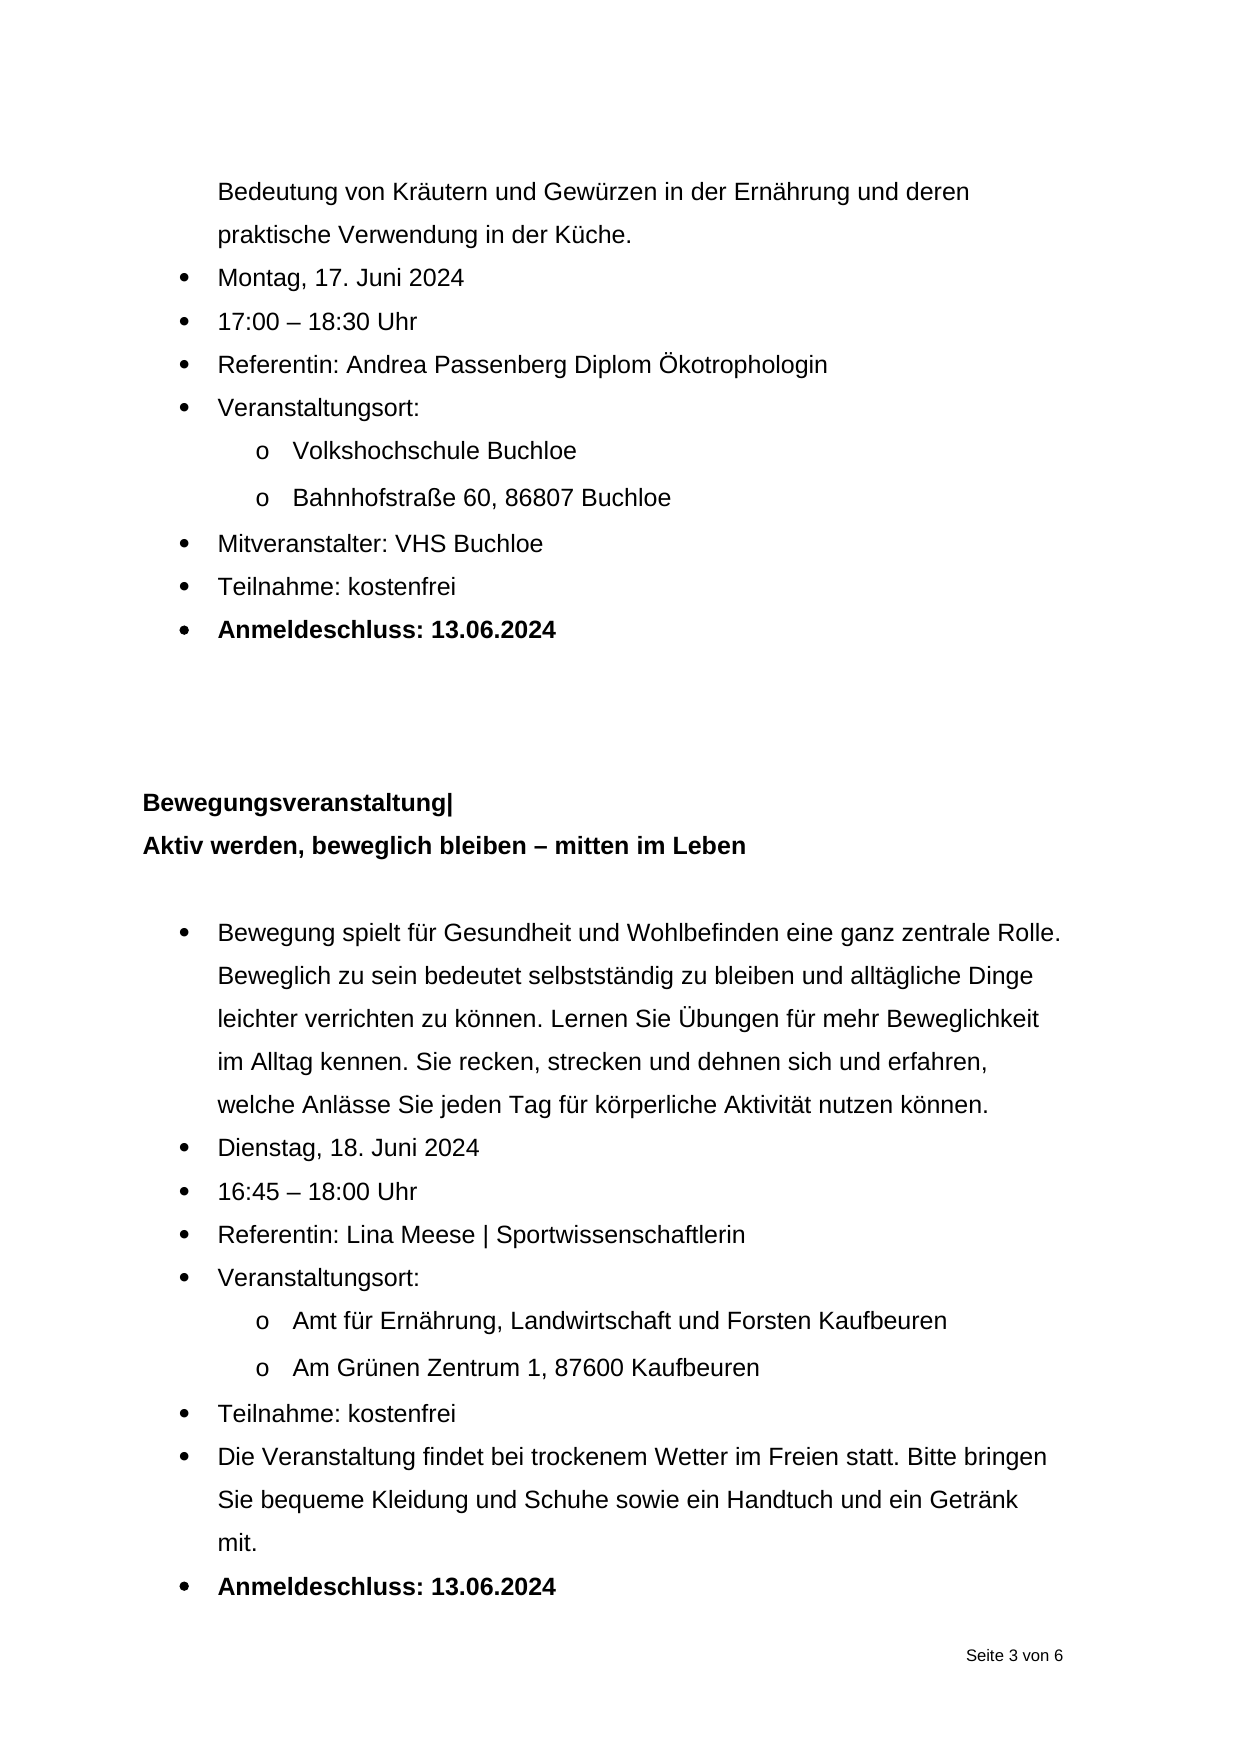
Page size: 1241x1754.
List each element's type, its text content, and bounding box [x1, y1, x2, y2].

list Referentin: Andrea Passenberg Diplom Ökotrophologin [180, 350, 1063, 379]
list Referentin: Lina Meese | Sportwissenschaftlerin [180, 1220, 1063, 1248]
list Veranstaltungsort: [180, 393, 1063, 422]
list Am Grünen Zentrum 1, 87600 Kaufbeuren [255, 1352, 1063, 1383]
list Bahnhofstraße 60, 86807 Buchloe [255, 483, 1063, 514]
list 17:00 – 18:30 Uhr [180, 307, 1063, 336]
text Aktiv werden, beweglich bleiben – mitten im Leben [142, 831, 1063, 860]
list Bewegung spielt für Gesundheit und Wohlbefinden eine ganz zentrale Rolle. Beweglich zu sein bedeutet selbstständig zu bleiben und alltägliche Dinge leichter verrichten zu können. Lernen Sie Übungen für mehr Beweglichkeit im Alltag kennen. Sie recken, strecken und dehnen sich und erfahren, welche Anlässe Sie jeden Tag für körperliche Aktivität nutzen können. [180, 917, 1063, 1119]
text Bewegungsveranstaltung| [142, 788, 1063, 817]
list Mitveranstalter: VHS Buchloe [180, 529, 1063, 558]
list Anmeldeschluss: 13.06.2024 [180, 1572, 1063, 1600]
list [180, 177, 1063, 249]
list Volkshochschule Buchloe [255, 436, 1063, 467]
list Amt für Ernährung, Landwirtschaft und Forsten Kaufbeuren [255, 1306, 1063, 1337]
list Teilnahme: kostenfrei [180, 572, 1063, 601]
list 16:45 – 18:00 Uhr [180, 1176, 1063, 1205]
list Anmeldeschluss: 13.06.2024 [180, 616, 1063, 644]
list Veranstaltungsort: [180, 1263, 1063, 1292]
list Die Veranstaltung findet bei trockenem Wetter im Freien statt. Bitte bringen Sie bequeme Kleidung und Schuhe sowie ein Handtuch und ein Getränk mit. [180, 1442, 1063, 1557]
list Teilnahme: kostenfrei [180, 1399, 1063, 1428]
list Montag, 17. Juni 2024 [180, 263, 1063, 292]
list Dienstag, 18. Juni 2024 [180, 1133, 1063, 1162]
